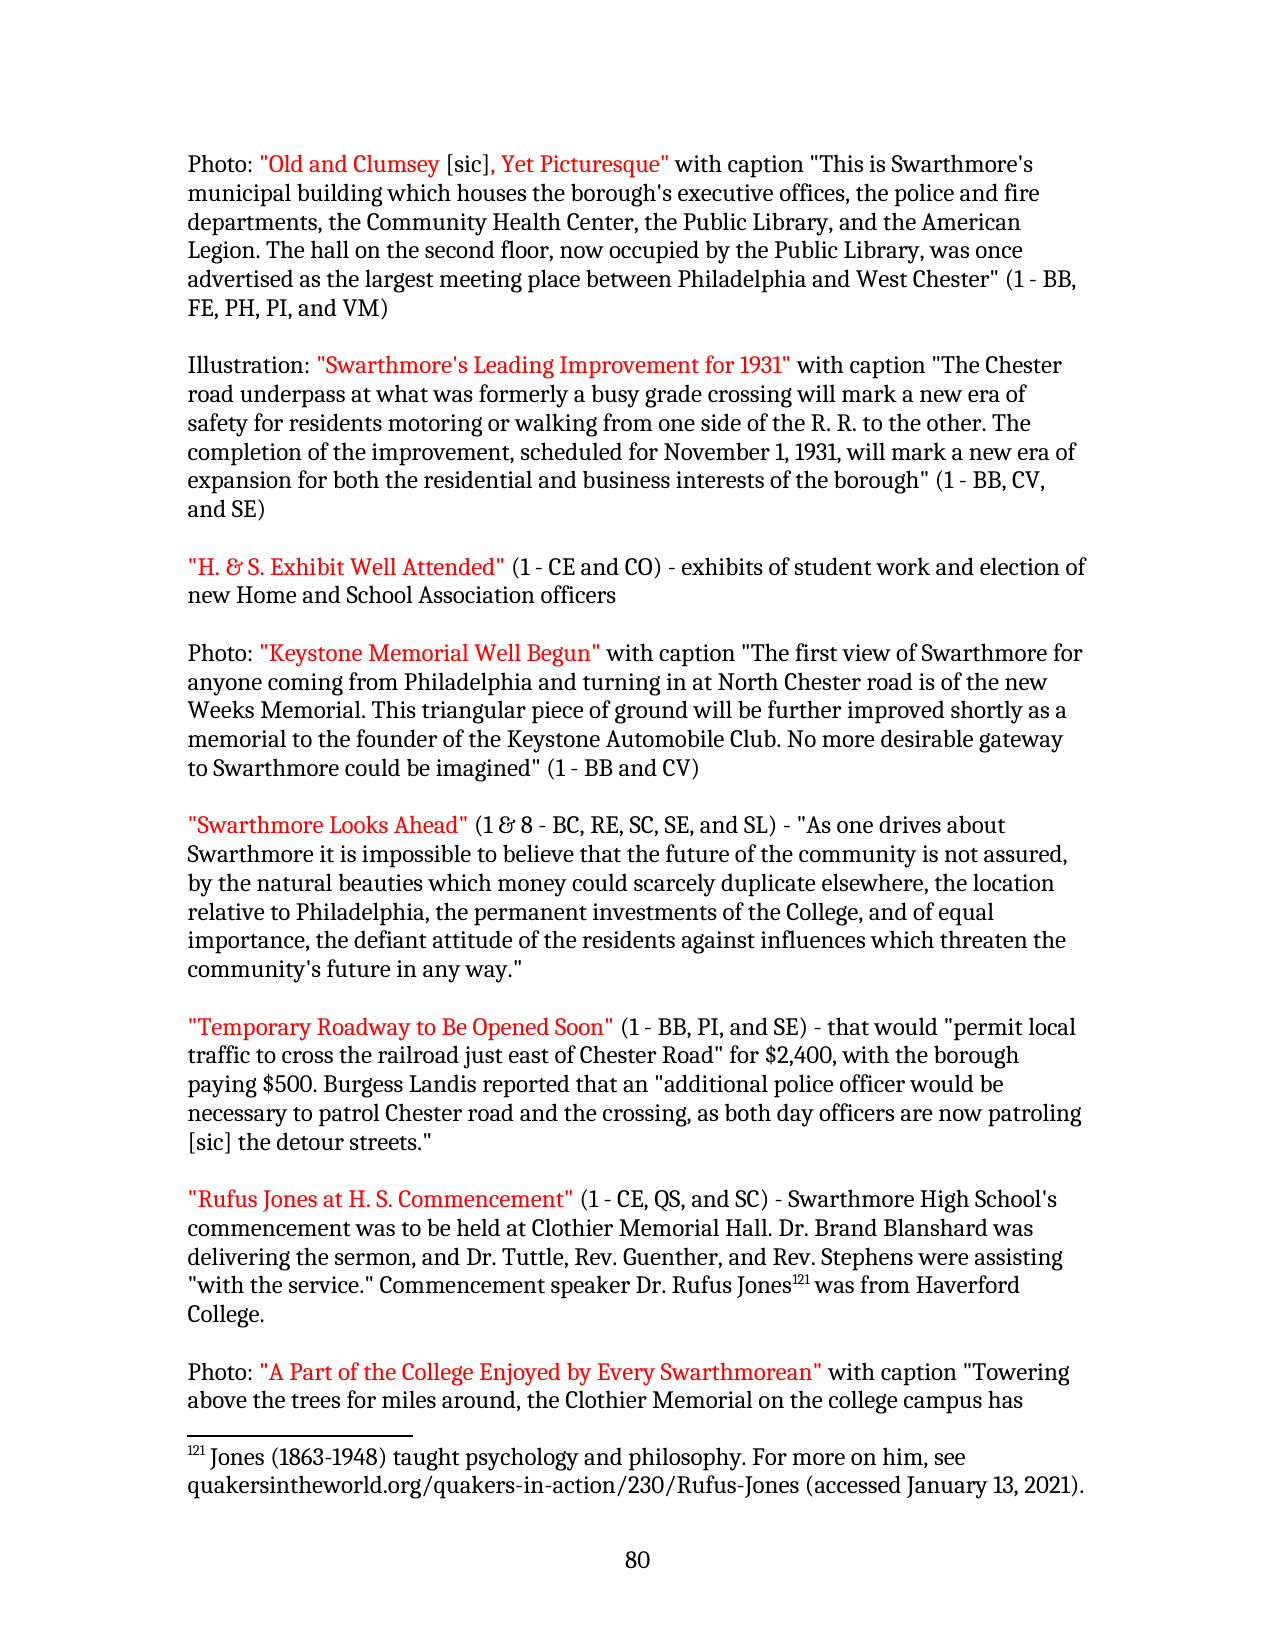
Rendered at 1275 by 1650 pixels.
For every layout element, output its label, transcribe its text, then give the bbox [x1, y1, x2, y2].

text "H. & S. Exhibit Well Attended" (1 - CE and CO) - exhibits of student work and election of new Home and School Association officers [187, 552, 1087, 610]
text "Rufus Jones at H. S. Commencement" (1 - CE, QS, and SC) - Swarthmore High School's commencement was to be held at Clothier Memorial Hall. Dr. Brand Blanshard was delivering the sermon, and Dr. Tuttle, Rev. Guenther, and Rev. Stephens were assisting "with the service." Commencement speaker Dr. Rufus Jones was from Haverford College. [187, 1185, 1087, 1329]
text "Temporary Roadway to Be Opened Soon" (1 - BB, PI, and SE) - that would "permit local traffic to cross the railroad just east of Chester Road" for $2,400, with the borough paying $500. Burgess Landis reported that an "additional police officer would be necessary to patrol Chester road and the crossing, as both day officers are now patroling [sic] the detour streets." [187, 1012, 1087, 1156]
text Illustration: "Swarthmore's Leading Improvement for 1931" with caption "The Chester road underpass at what was formerly a busy grade crossing will mark a new era of safety for residents motoring or walking from one side of the R. R. to the other. The completion of the improvement, scheduled for November 1, 1931, will mark a new era of expansion for both the residential and business interests of the borough" (1 - BB, CV, and SE) [187, 351, 1087, 524]
text "Swarthmore Looks Ahead" (1 & 8 - BC, RE, SC, SE, and SL) - "As one drives about Swarthmore it is impossible to believe that the future of the community is not assured, by the natural beauties which money could scarcely duplicate elsewhere, the location relative to Philadelphia, the permanent investments of the College, and of equal importance, the defiant attitude of the residents against influences which threaten the community's future in any way." [187, 811, 1087, 984]
text Photo: "Old and Clumsey [sic], Yet Picturesque" with caption "This is Swarthmore's municipal building which houses the borough's executive offices, the police and fire departments, the Community Health Center, the Public Library, and the American Legion. The hall on the second floor, now occupied by the Public Library, was once advertised as the largest meeting place between Philadelphia and West Chester" (1 - BB, FE, PH, PI, and VM) [187, 150, 1087, 322]
text Photo: "Keystone Memorial Well Begun" with caption "The first view of Swarthmore for anyone coming from Philadelphia and turning in at North Chester road is of the new Weeks Memorial. This triangular piece of ground will be further improved shortly as a memorial to the founder of the Keystone Automobile Club. No more desirable gateway to Swarthmore could be imagined" (1 - BB and CV) [187, 639, 1087, 782]
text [187, 1357, 1087, 1415]
